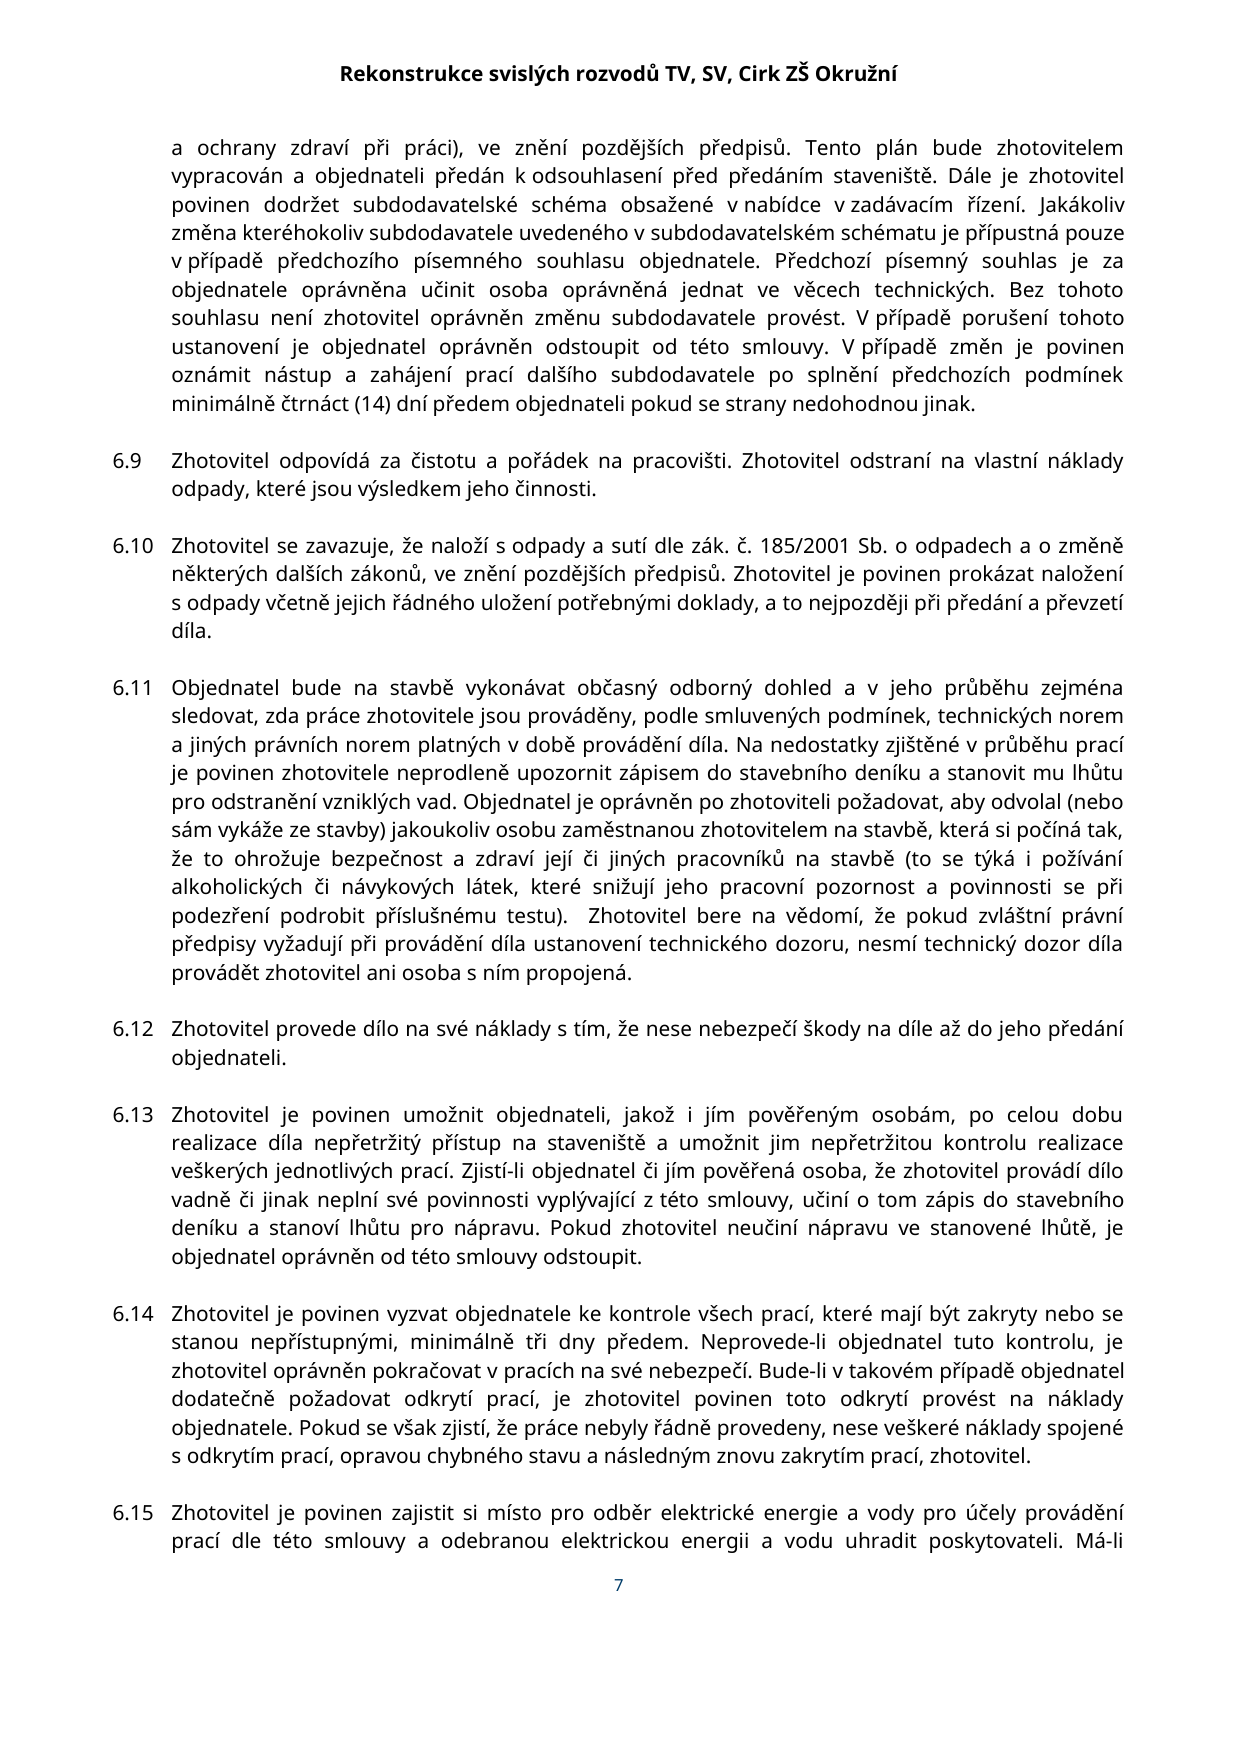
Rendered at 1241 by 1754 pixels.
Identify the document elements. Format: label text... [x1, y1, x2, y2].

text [112, 133, 1125, 417]
text 6.10 Zhotovitel se zavazuje, že naloží s odpady a sutí dle zák. č. 185/2001 Sb. o odpadech a o změně některých dalších zákonů, ve znění pozdějších předpisů. Zhotovitel je povinen prokázat naložení s odpady včetně jejich řádného uložení potřebnými doklady, a to nejpozději při předání a převzetí díla. [112, 531, 1125, 645]
text 6.9 Zhotovitel odpovídá za čistotu a pořádek na pracovišti. Zhotovitel odstraní na vlastní náklady odpady, které jsou výsledkem jeho činnosti. [112, 446, 1125, 503]
text 6.14 Zhotovitel je povinen vyzvat objednatele ke kontrole všech prací, které mají být zakryty nebo se stanou nepřístupnými, minimálně tři dny předem. Neprovede-li objednatel tuto kontrolu, je zhotovitel oprávněn pokračovat v pracích na své nebezpečí. Bude-li v takovém případě objednatel dodatečně požadovat odkrytí prací, je zhotovitel povinen toto odkrytí provést na náklady objednatele. Pokud se však zjistí, že práce nebyly řádně provedeny, nese veškeré náklady spojené s odkrytím prací, opravou chybného stavu a následným znovu zakrytím prací, zhotovitel. [112, 1299, 1125, 1469]
text 6.11 Objednatel bude na stavbě vykonávat občasný odborný dohled a v jeho průběhu zejména sledovat, zda práce zhotovitele jsou prováděny, podle smluvených podmínek, technických norem a jiných právních norem platných v době provádění díla. Na nedostatky zjištěné v průběhu prací je povinen zhotovitele neprodleně upozornit zápisem do stavebního deníku a stanovit mu lhůtu pro odstranění vzniklých vad. Objednatel je oprávněn po zhotoviteli požadovat, aby odvolal (nebo sám vykáže ze stavby) jakoukoliv osobu zaměstnanou zhotovitelem na stavbě, která si počíná tak, že to ohrožuje bezpečnost a zdraví její či jiných pracovníků na stavbě (to se týká i požívání alkoholických či návykových látek, které snižují jeho pracovní pozornost a povinnosti se při podezření podrobit příslušnému testu). Zhotovitel bere na vědomí, že pokud zvláštní právní předpisy vyžadují při provádění díla ustanovení technického dozoru, nesmí technický dozor díla provádět zhotovitel ani osoba s ním propojená. [112, 673, 1125, 986]
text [112, 1498, 1125, 1555]
text 6.12 Zhotovitel provede dílo na své náklady s tím, že nese nebezpečí škody na díle až do jeho předání objednateli. [112, 1014, 1125, 1071]
text 6.13 Zhotovitel je povinen umožnit objednateli, jakož i jím pověřeným osobám, po celou dobu realizace díla nepřetržitý přístup na staveniště a umožnit jim nepřetržitou kontrolu realizace veškerých jednotlivých prací. Zjistí-li objednatel či jím pověřená osoba, že zhotovitel provádí dílo vadně či jinak neplní své povinnosti vyplývající z této smlouvy, učiní o tom zápis do stavebního deníku a stanoví lhůtu pro nápravu. Pokud zhotovitel neučiní nápravu ve stanovené lhůtě, je objednatel oprávněn od této smlouvy odstoupit. [112, 1100, 1125, 1270]
